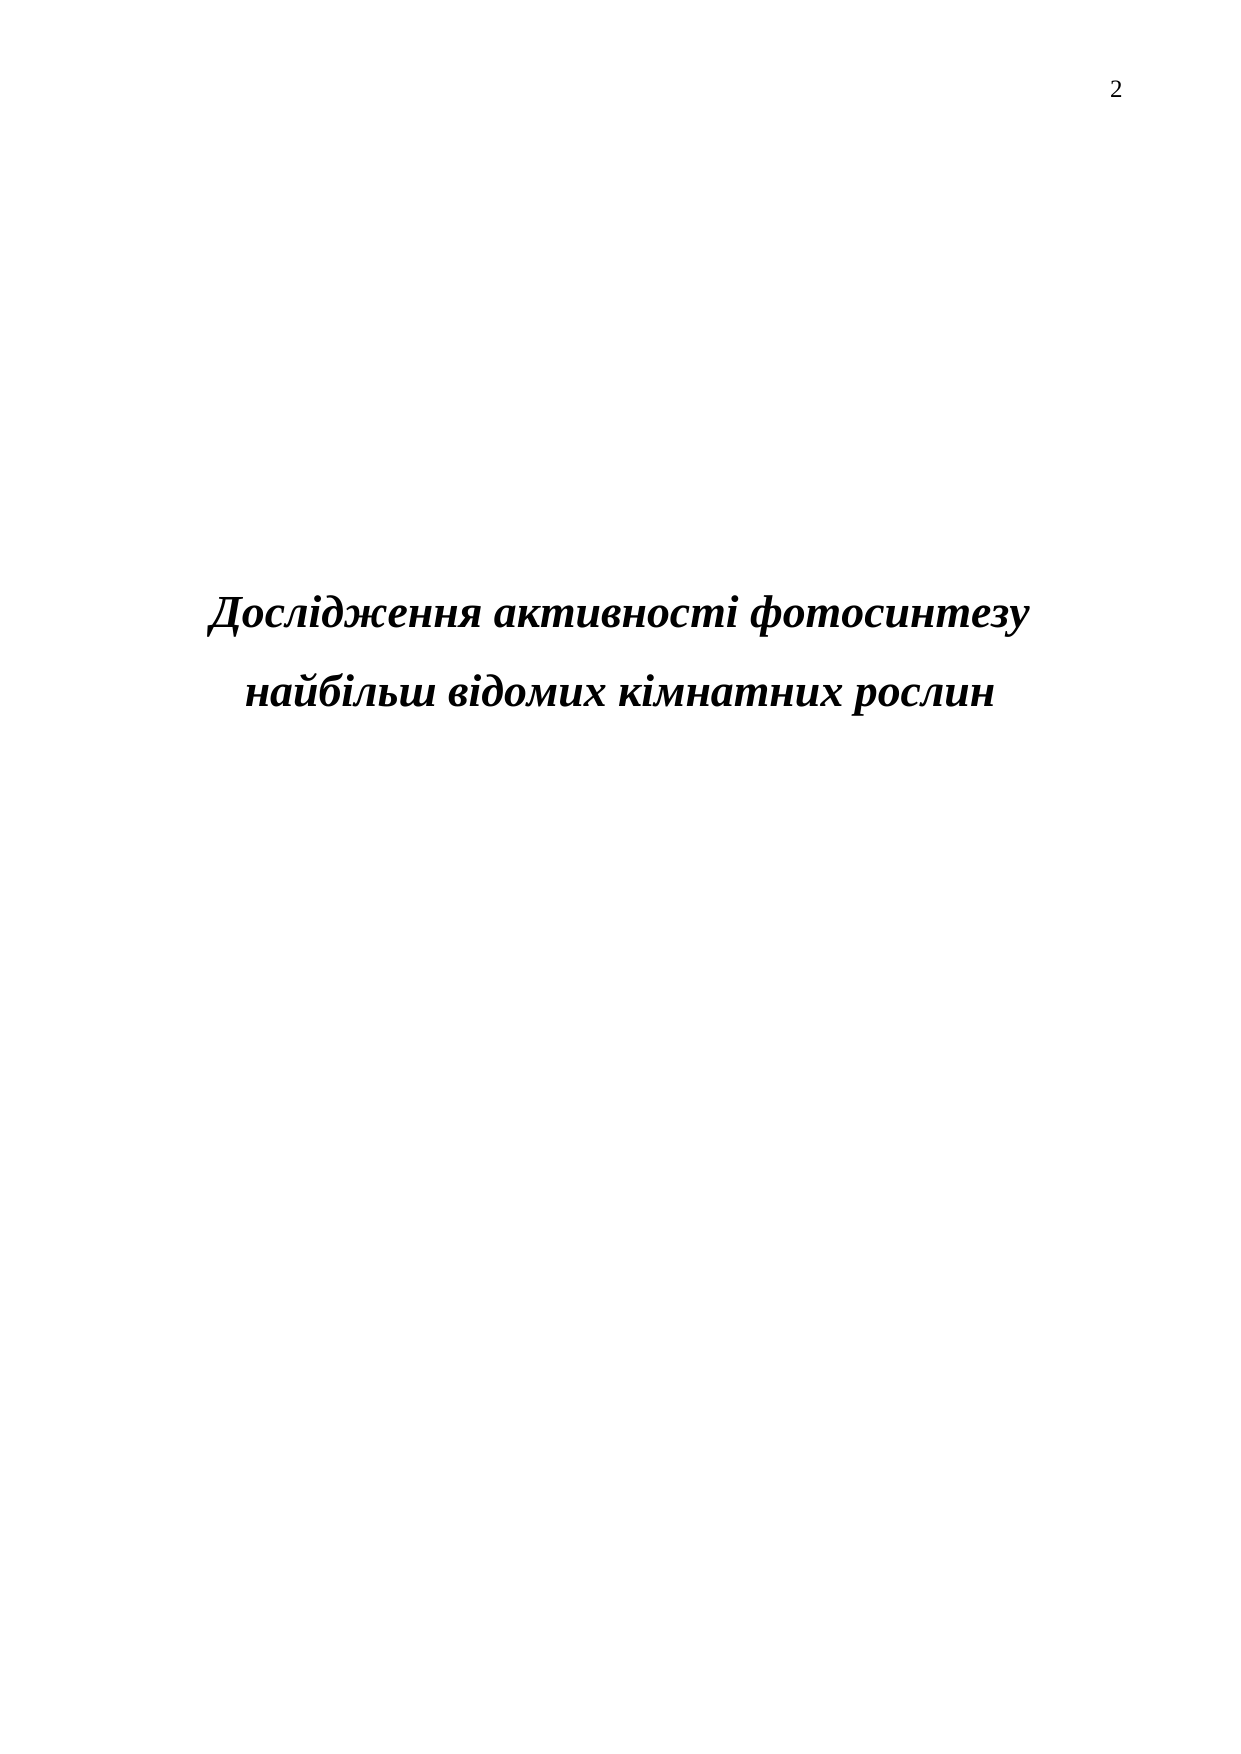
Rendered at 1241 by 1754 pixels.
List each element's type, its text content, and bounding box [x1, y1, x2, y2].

text Дослідження активності фотосинтезу найбільш відомих кімнатних рослин [118, 584, 1122, 716]
